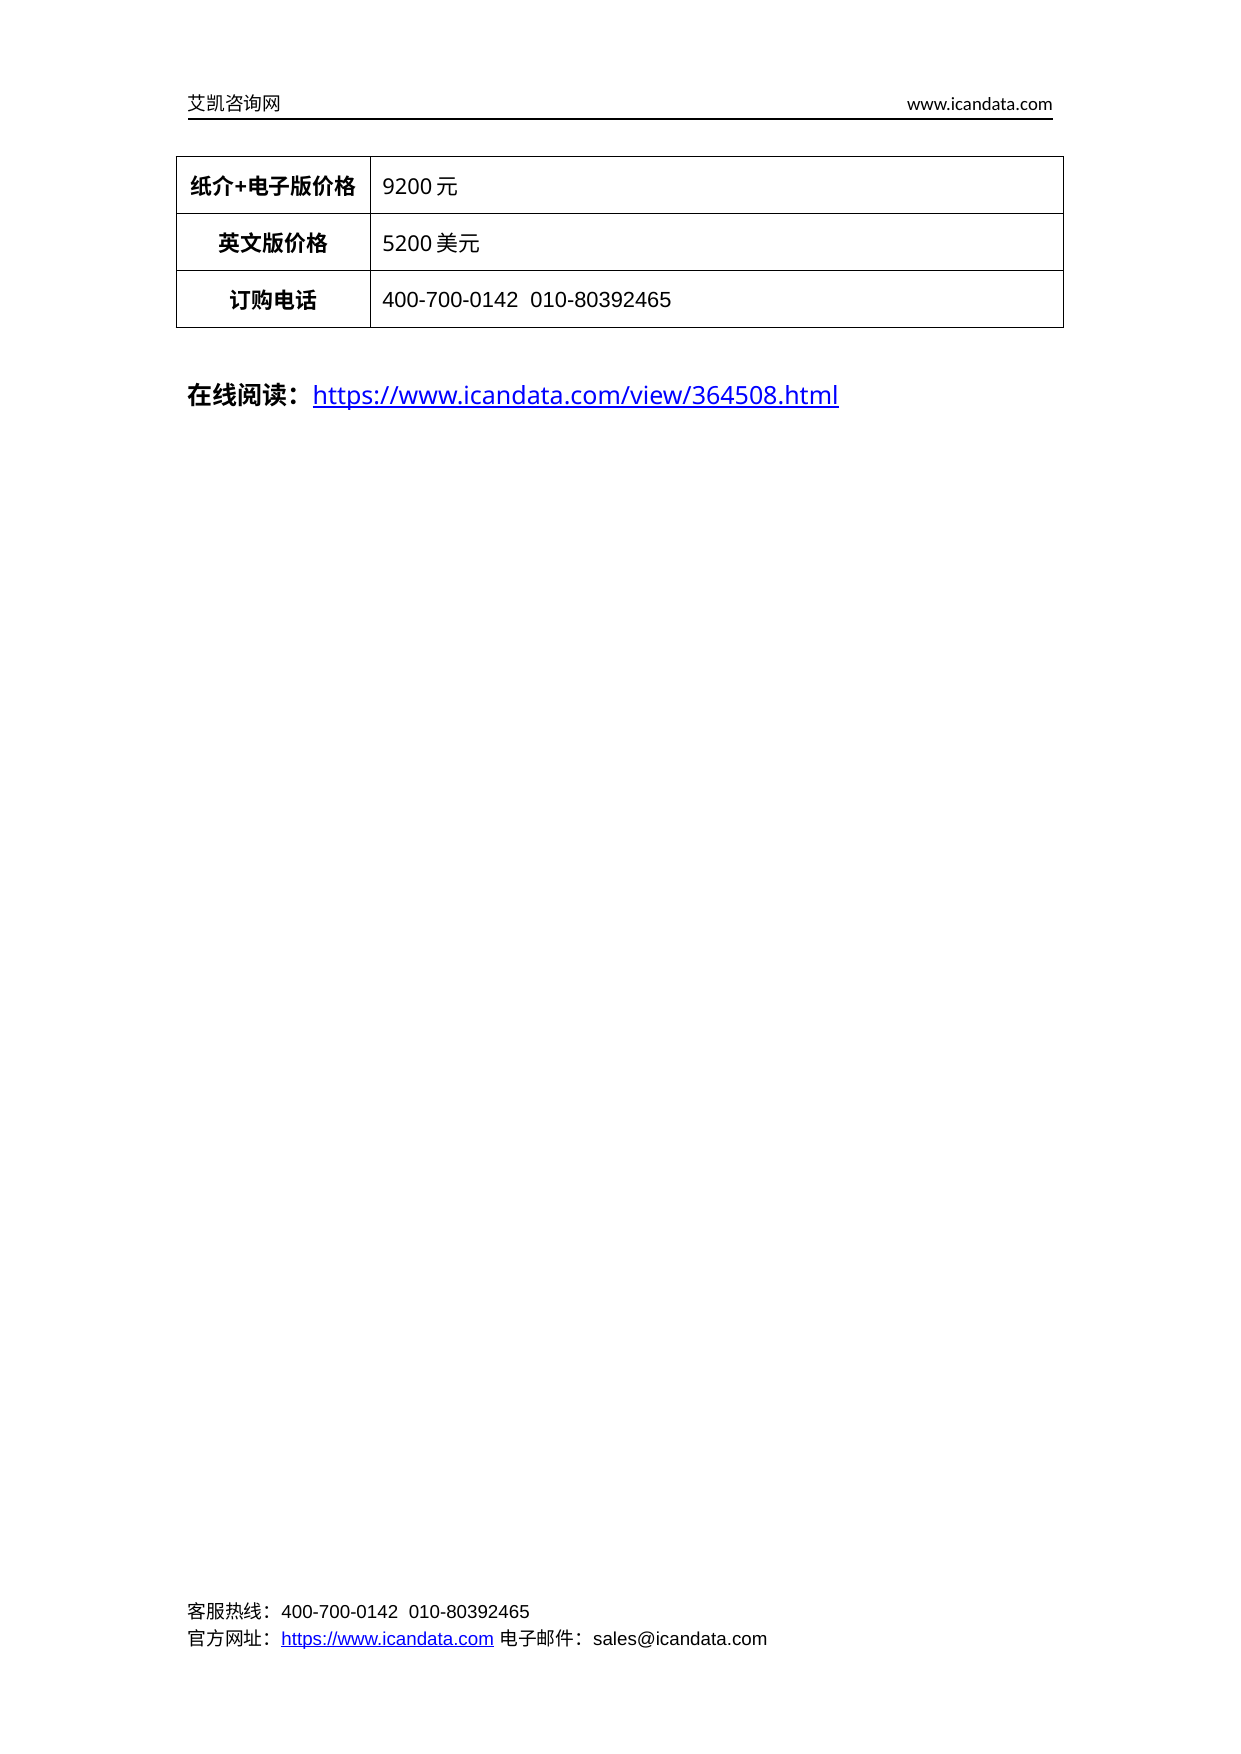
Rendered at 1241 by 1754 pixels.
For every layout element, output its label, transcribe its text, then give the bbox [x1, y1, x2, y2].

table_cell 9200元 [371, 157, 1063, 213]
table_cell 纸介+电子版价格 [177, 157, 370, 213]
table_cell 5200美元 [371, 214, 1063, 270]
text 在线阅读：https://www.icandata.com/view/364508.html [187, 361, 1053, 426]
table_cell 400-700-0142 010-80392465 [371, 271, 1063, 327]
table_cell 订购电话 [177, 271, 370, 327]
table_cell 英文版价格 [177, 214, 370, 270]
